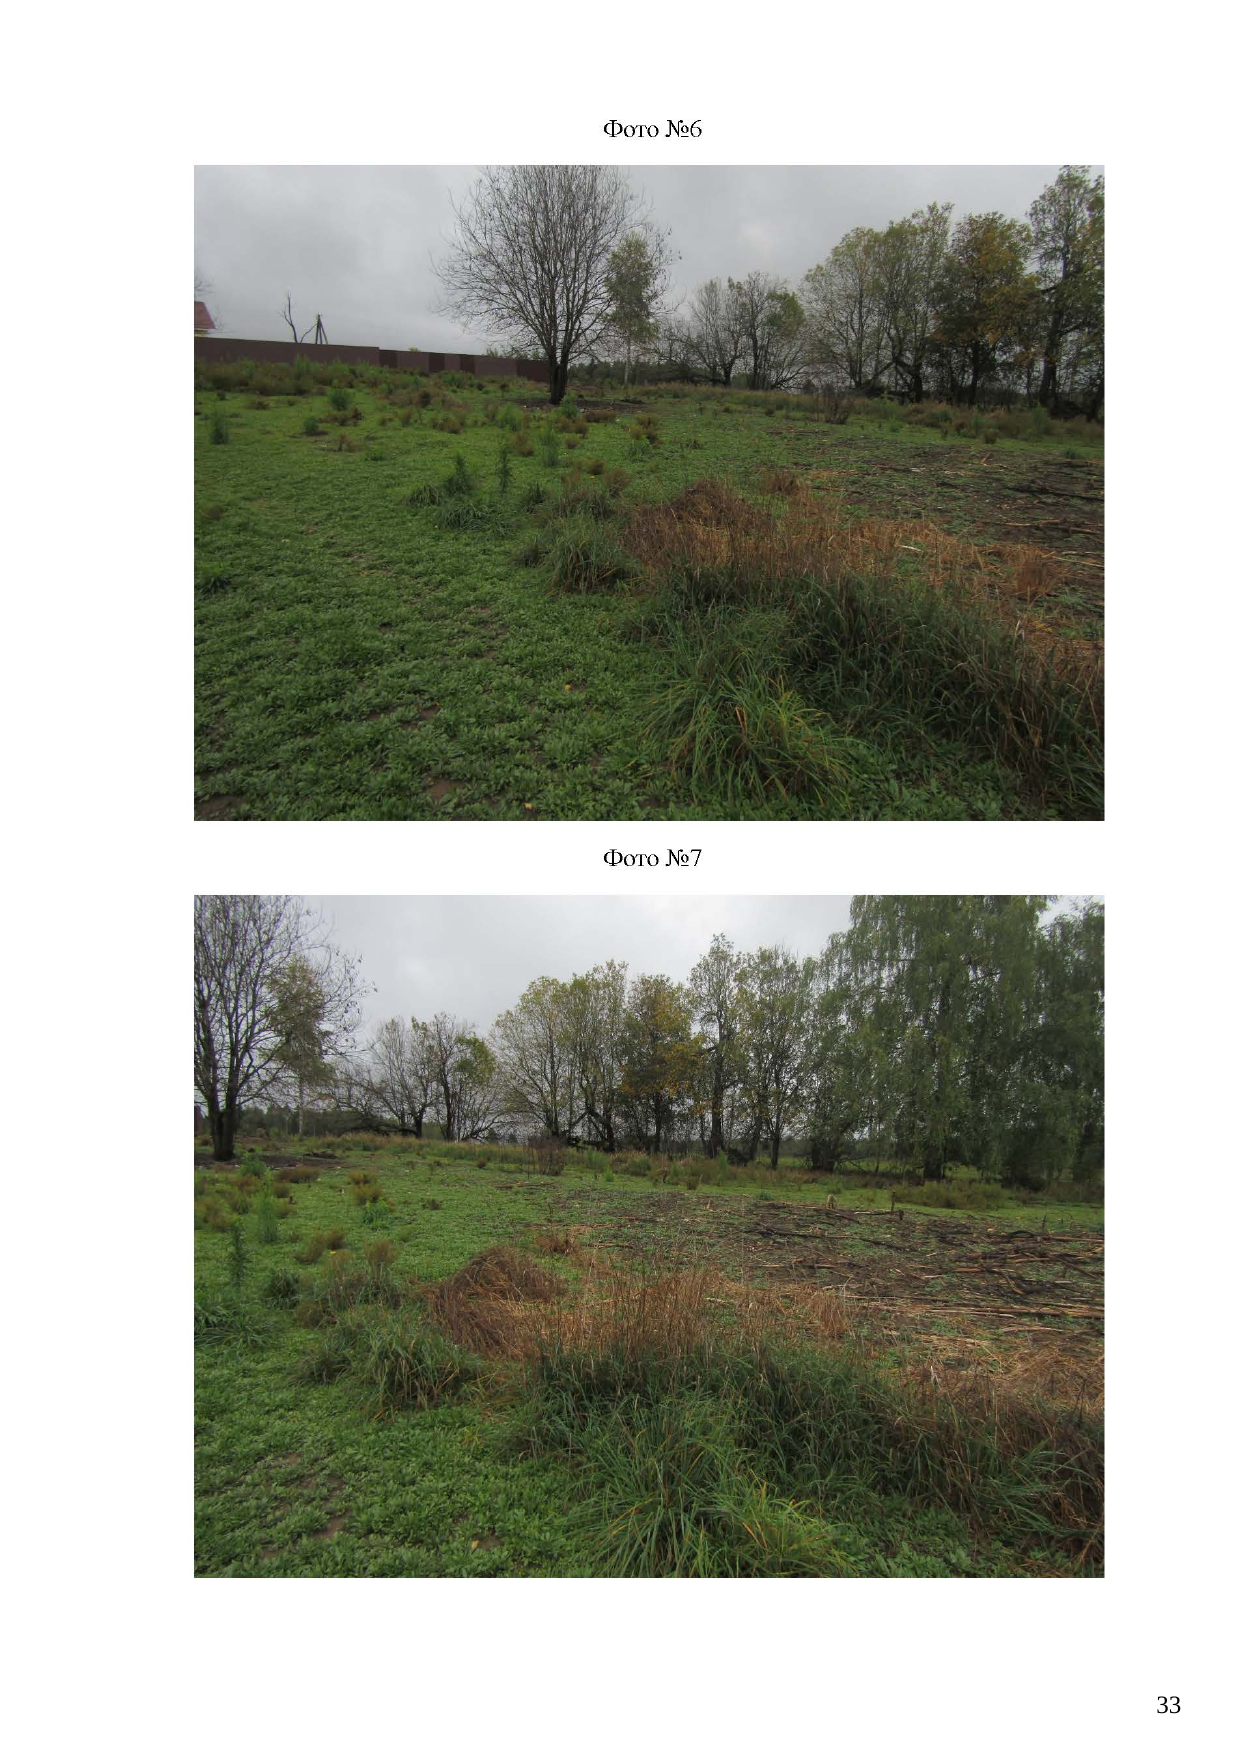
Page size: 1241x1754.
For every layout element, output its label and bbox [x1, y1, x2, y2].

picture [104, 88, 1181, 1612]
